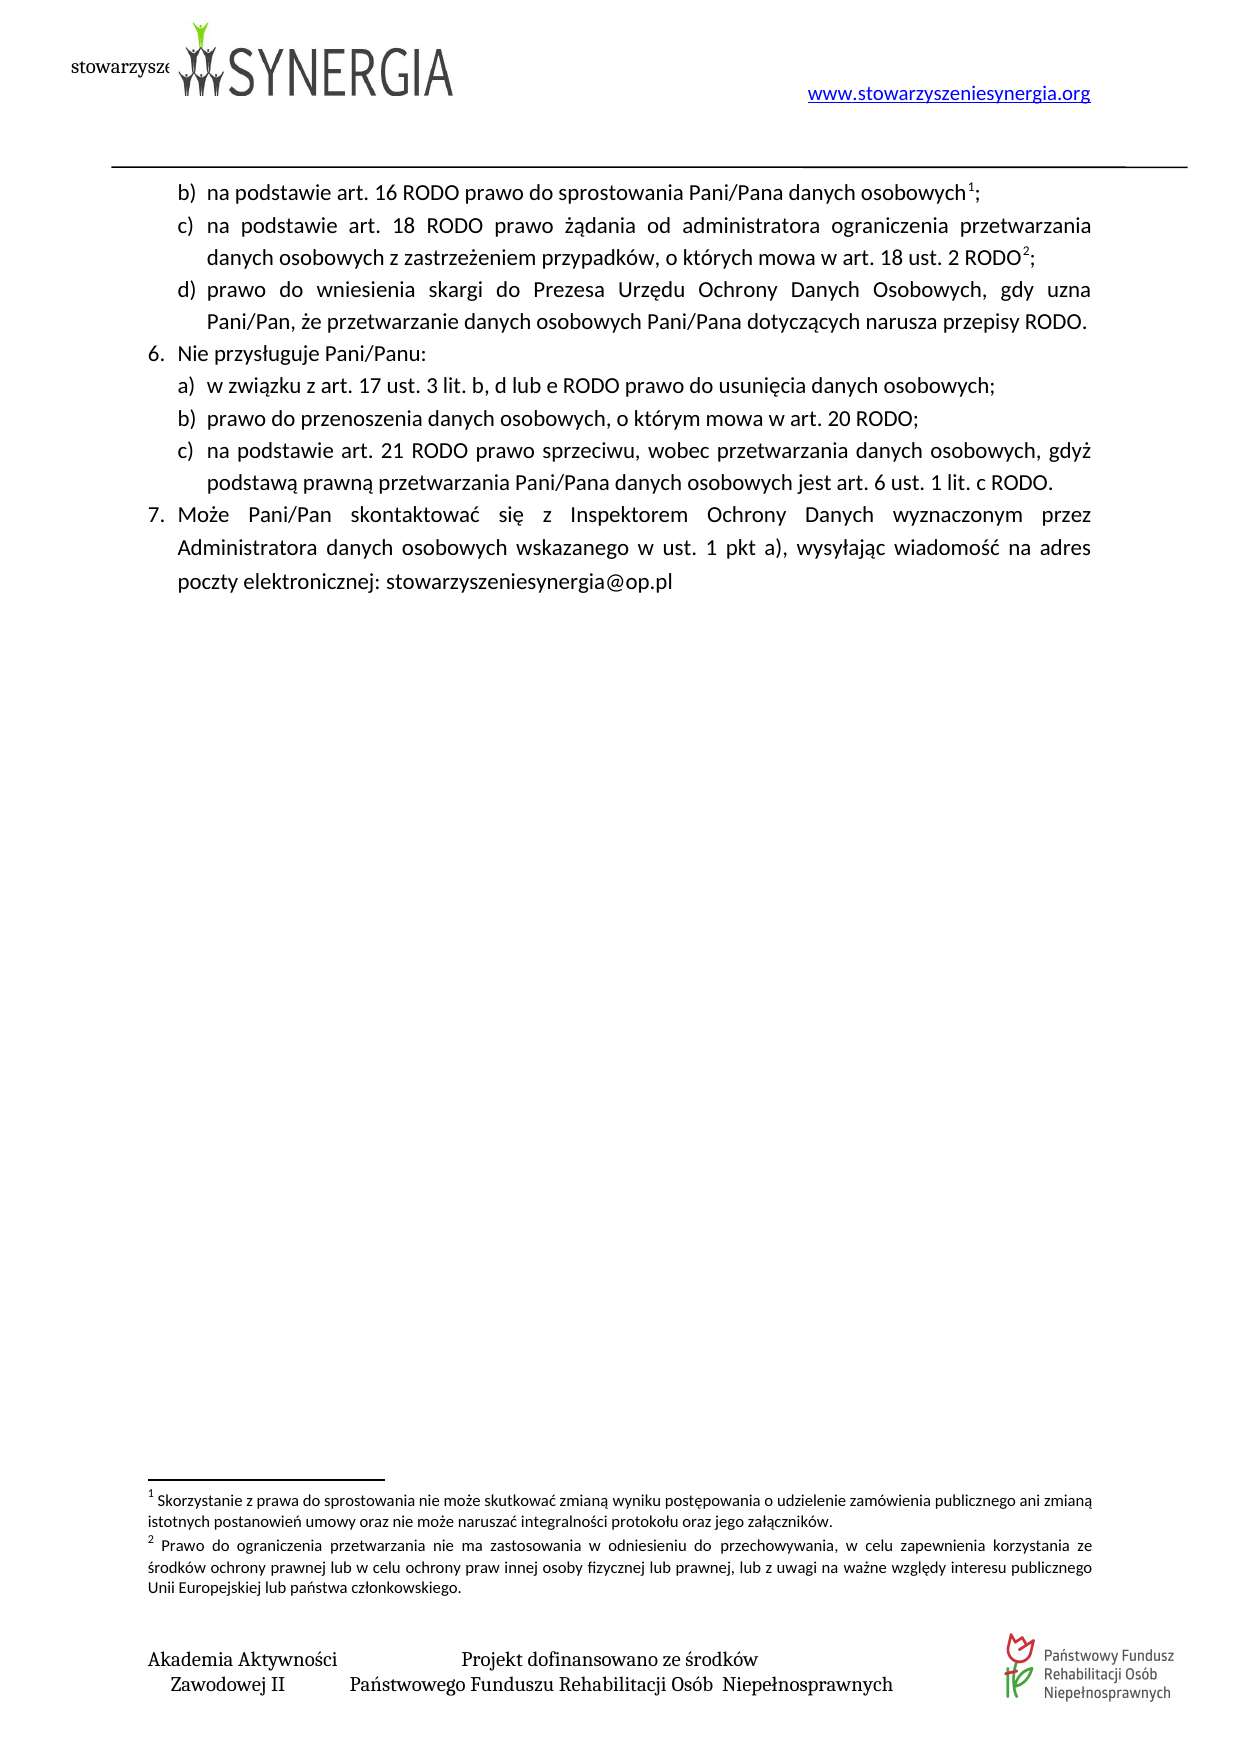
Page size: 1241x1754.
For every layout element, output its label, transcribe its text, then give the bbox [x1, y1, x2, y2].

list prawo do przenoszenia danych osobowych, o którym mowa w art. 20 RODO; [177, 404, 1093, 432]
list na podstawie art. 21 RODO prawo sprzeciwu, wobec przetwarzania danych osobowych, gdyż podstawą prawną przetwarzania Pani/Pana danych osobowych jest art. 6 ust. 1 lit. c RODO. [177, 436, 1093, 496]
picture [974, 1603, 1204, 1732]
list Może Pani/Pan skontaktować się z Inspektorem Ochrony Danych wyznaczonym przez Administratora danych osobowych wskazanego w ust. 1 pkt a), wysyłając wiadomość na adres poczty elektronicznej: stowarzyszeniesynergia@op.pl [148, 500, 1093, 596]
list Nie przysługuje Pani/Panu: [148, 339, 1093, 367]
list prawo do wniesienia skargi do Prezesa Urzędu Ochrony Danych Osobowych, gdy uzna Pani/Pan, że przetwarzanie danych osobowych Pani/Pana dotyczących narusza przepisy RODO. [177, 275, 1093, 335]
list w związku z art. 17 ust. 3 lit. b, d lub e RODO prawo do usunięcia danych osobowych; [177, 372, 1093, 400]
list na podstawie art. 18 RODO prawo żądania od administratora ograniczenia przetwarzania danych osobowych z zastrzeżeniem przypadków, o których mowa w art. 18 ust. 2 RODO; [177, 211, 1093, 271]
list na podstawie art. 16 RODO prawo do sprostowania Pani/Pana danych osobowych; [177, 178, 1093, 207]
